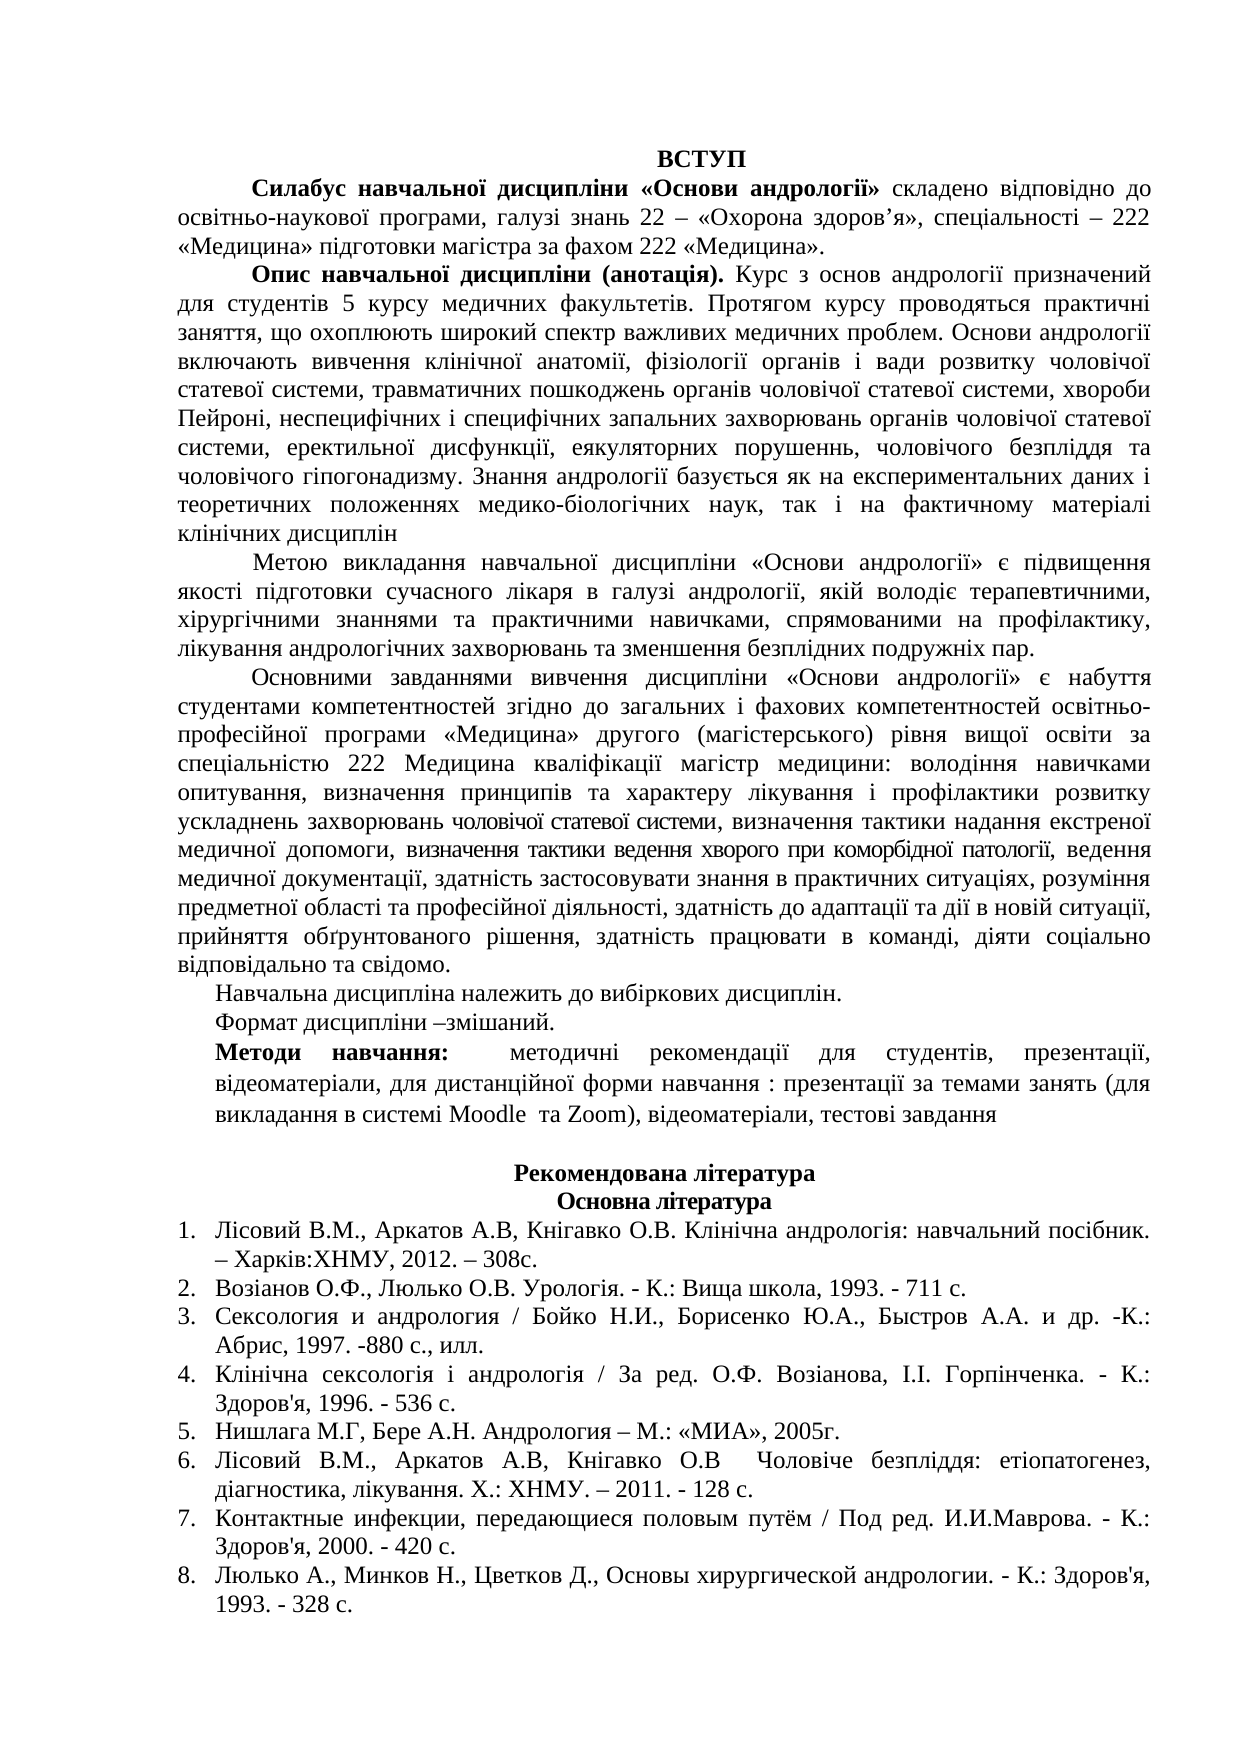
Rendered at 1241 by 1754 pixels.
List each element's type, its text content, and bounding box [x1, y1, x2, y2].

list Лісовий В.М., Аркатов А.В, Кнігавко О.В Чоловіче безпліддя: етіопатогенез, діагностика, лікування. Х.: ХНМУ. – 2011. - 128 с. [177, 1445, 1152, 1503]
text Методи навчання: методичні рекомендації для студентів, презентації, відеоматеріали, для дистанційної форми навчання : презентації за темами занять (для викладання в системі Moodle та Zoom), відеоматеріали, тестові завдання [215, 1036, 1152, 1129]
text Основна література [177, 1186, 1152, 1215]
text Формат дисципліни –змішаний. [215, 1007, 1152, 1036]
text Вступ [177, 144, 1152, 173]
list Сексология и андрология / Бойко Н.И., Борисенко Ю.А., Быстров А.А. и др. -К.: Абрис, 1997. -880 с., илл. [177, 1301, 1152, 1359]
list Нишлага М.Г, Бере А.Н. Андрология – М.: «МИА», 2005г. [177, 1416, 1152, 1445]
list Лісовий В.М., Аркатов А.В, Кнігавко О.В. Клінічна андрологія: навчальний посібник. – Харків:ХНМУ, 2012. – 308с. [177, 1215, 1152, 1273]
text Навчальна дисципліна належить до вибіркових дисциплін. [215, 978, 1152, 1007]
text Основними завданнями вивчення дисципліни «Основи андрології» є набуття студентами компетентностей згідно до загальних і фахових компетентностей освітньо-професійної програми «Медицина» другого (магістерського) рівня вищої освіти за спеціальністю 222 Медицина кваліфікації магістр медицини: володіння навичками опитування, визначення принципів та характеру лікування і профілактики розвитку ускладнень захворювань чоловічої статевої системи, визначення тактики надання екстреної медичної допомоги, визначення тактики ведення хворого при коморбідної патології, ведення медичної документації, здатність застосовувати знання в практичних ситуаціях, розуміння предметної області та професійної діяльності, здатність до адаптації та дії в новій ситуації, прийняття обґрунтованого рішення, здатність працювати в команді, діяти соціально відповідально та свідомо. [177, 662, 1152, 978]
list Контактные инфекции, передающиеся половым путём / Под ред. И.И.Маврова. - К.: Здоров'я, 2000. - 420 с. [177, 1503, 1152, 1560]
text Силабус навчальної дисципліни «Основи андрології» складено відповідно до освітньо-наукової програми, галузі знань 22 – «Охорона здоров’я», спеціальності – 222 «Медицина» підготовки магістра за фахом 222 «Медицина». [177, 173, 1152, 259]
list Люлько А., Минков Н., Цветков Д., Основы хирургической андрологии. - К.: Здоров'я, 1993. - 328 с. [177, 1560, 1152, 1618]
text Метою викладання навчальної дисципліни «Основи андрології» є підвищення якості підготовки сучасного лікаря в галузі андрології, якій володіє терапевтичними, хірургічними знаннями та практичними навичками, спрямованими на профілактику, лікування андрологічних захворювань та зменшення безплідних подружніх пар. [177, 547, 1152, 662]
text Опис навчальної дисципліни (анотація). Курс з основ андрології призначений для студентів 5 курсу медичних факультетів. Протягом курсу проводяться практичні заняття, що охоплюють широкий спектр важливих медичних проблем. Основи андрології включають вивчення клінічної анатомії, фізіології органів і вади розвитку чоловічої статевої системи, травматичних пошкоджень органів чоловічої статевої системи, хвороби Пейроні, неспецифічних і специфічних запальних захворювань органів чоловічої статевої системи, еректильної дисфункції, еякуляторних порушеннь, чоловічого безпліддя та чоловічого гіпогонадизму. Знання андрології базується як на експериментальних даних і теоретичних положеннях медико-біологічних наук, так і на фактичному матеріалі клінічних дисциплін [177, 259, 1152, 547]
list Клінічна сексологія і андрологія / За ред. О.Ф. Возіанова, І.І. Горпінченка. - К.: Здоров'я, 1996. - 536 с. [177, 1359, 1152, 1416]
list Возіанов О.Ф., Люлько О.В. Урологія. - К.: Вища школа, 1993. - 711 с. [177, 1273, 1152, 1301]
text Рекомендована література [177, 1158, 1152, 1186]
